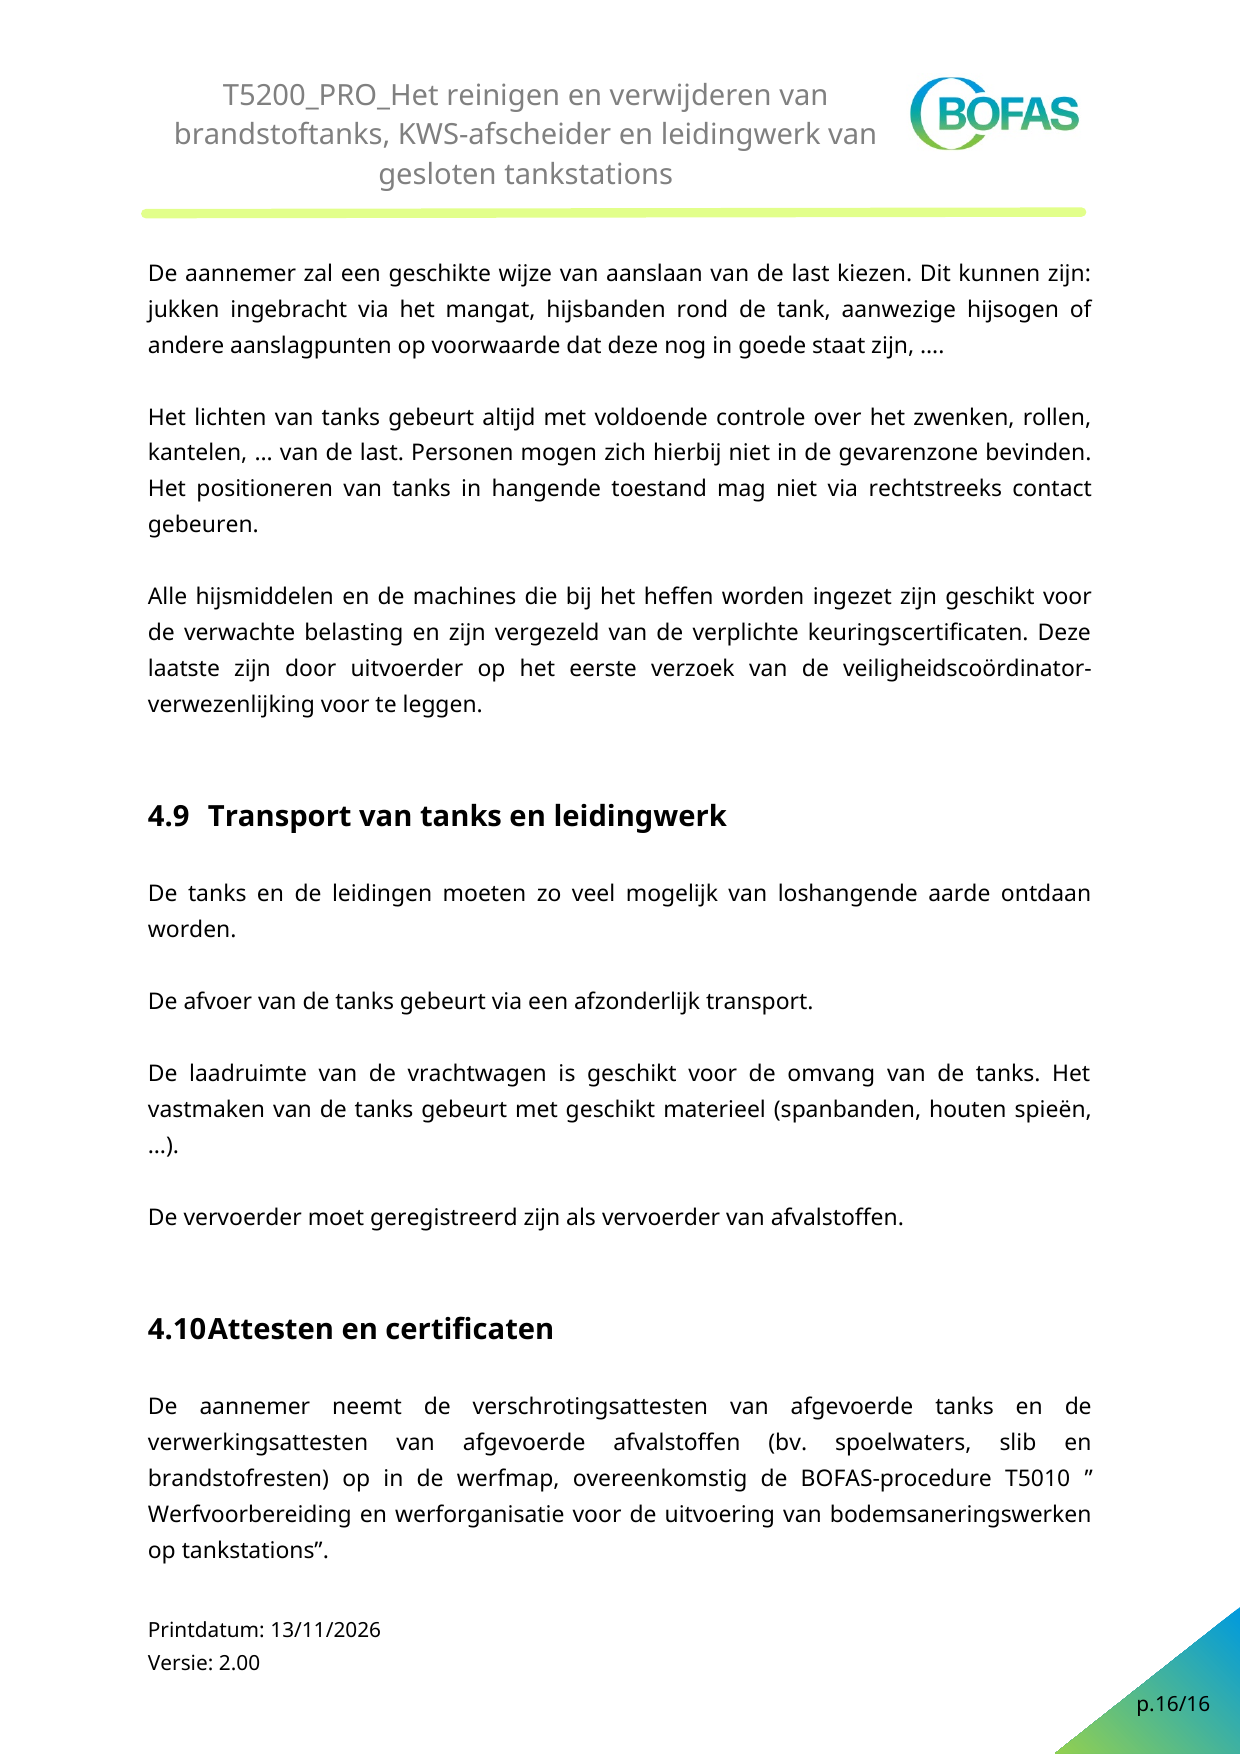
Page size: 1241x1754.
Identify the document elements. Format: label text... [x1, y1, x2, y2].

text De afvoer van de tanks gebeurt via een afzonderlijk transport. [148, 985, 1092, 1016]
subtitle Attesten en certificaten [148, 1308, 1092, 1348]
text De laadruimte van de vrachtwagen is geschikt voor de omvang van de tanks. Het vastmaken van de tanks gebeurt met geschikt materieel (spanbanden, houten spieën, …). [148, 1057, 1092, 1160]
picture [906, 73, 1082, 154]
text Het lichten van tanks gebeurt altijd met voldoende controle over het zwenken, rollen, kantelen, … van de last. Personen mogen zich hierbij niet in de gevarenzone bevinden. Het positioneren van tanks in hangende toestand mag niet via rechtstreeks contact gebeuren. [148, 400, 1092, 539]
text De tanks en de leidingen moeten zo veel mogelijk van loshangende aarde ontdaan worden. [148, 877, 1092, 944]
text De aannemer neemt de verschrotingsattesten van afgevoerde tanks en de verwerkingsattesten van afgevoerde afvalstoffen (bv. spoelwaters, slib en brandstofresten) op in de werfmap, overeenkomstig de BOFAS-procedure T5010 ” Werfvoorbereiding en werforganisatie voor de uitvoering van bodemsaneringswerken op tankstations”. [148, 1390, 1092, 1565]
text De vervoerder moet geregistreerd zijn als vervoerder van afvalstoffen. [148, 1201, 1092, 1232]
text Alle hijsmiddelen en de machines die bij het heffen worden ingezet zijn geschikt voor de verwachte belasting en zijn vergezeld van de verplichte keuringscertificaten. Deze laatste zijn door uitvoerder op het eerste verzoek van de veiligheidscoördinator-verwezenlijking voor te leggen. [148, 580, 1092, 719]
subtitle Transport van tanks en leidingwerk [148, 796, 1092, 835]
text De aannemer zal een geschikte wijze van aanslaan van de last kiezen. Dit kunnen zijn: jukken ingebracht via het mangat, hijsbanden rond de tank, aanwezige hijsogen of andere aanslagpunten op voorwaarde dat deze nog in goede staat zijn, …. [148, 257, 1092, 360]
